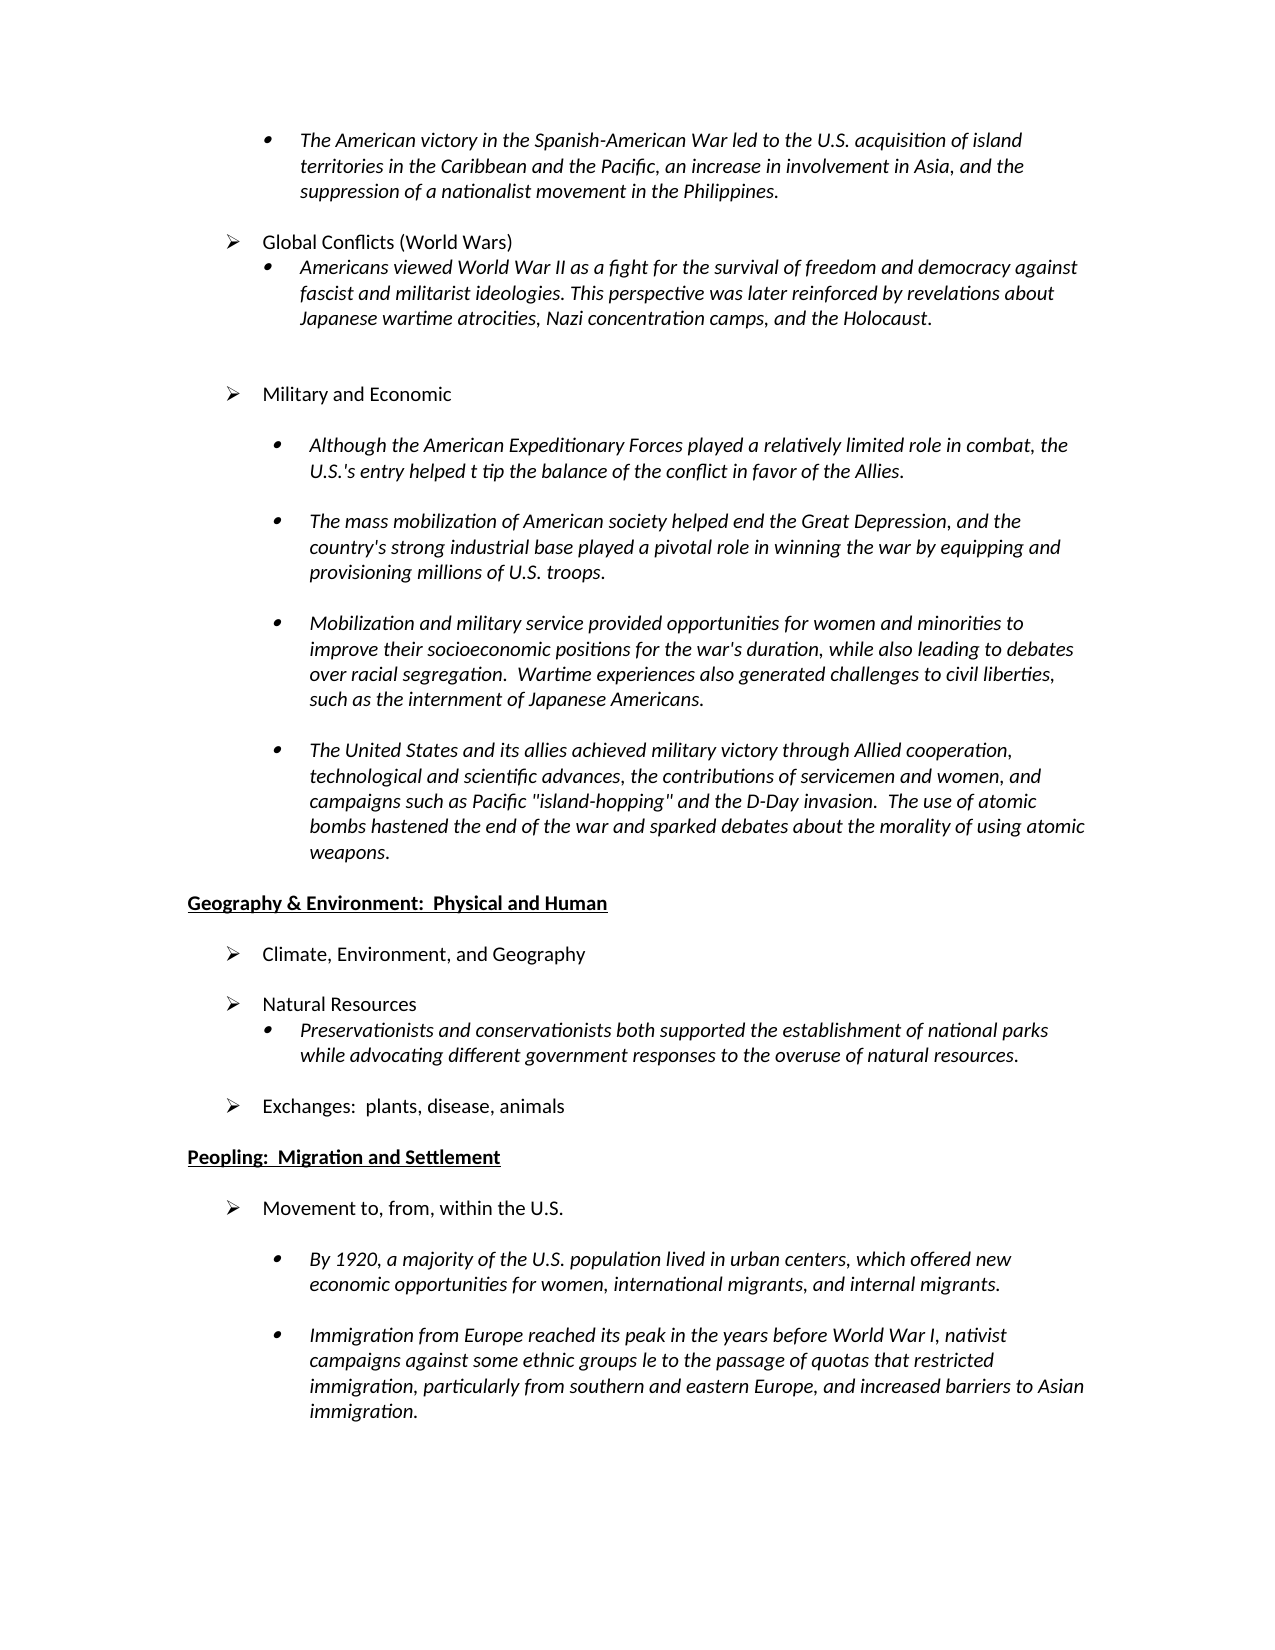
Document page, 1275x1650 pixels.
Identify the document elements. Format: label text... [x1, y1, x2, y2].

list Global Conflicts (World Wars) [225, 229, 1087, 254]
list Although the American Expeditionary Forces played a relatively limited role in combat, the U.S.'s entry helped t tip the balance of the conflict in favor of the Allies. [272, 432, 1087, 483]
text Peopling: Migration and Settlement [187, 1144, 1087, 1169]
list Preservationists and conservationists both supported the establishment of national parks while advocating different government responses to the overuse of natural resources. [262, 1017, 1087, 1068]
list The mass mobilization of American society helped end the Great Depression, and the country's strong industrial base played a pivotal role in winning the war by equipping and provisioning millions of U.S. troops. [272, 509, 1087, 585]
list Exchanges: plants, disease, animals [225, 1093, 1087, 1119]
list Natural Resources [225, 992, 1087, 1017]
list Military and Economic [225, 382, 1087, 407]
list Climate, Environment, and Geography [225, 941, 1087, 966]
list By 1920, a majority of the U.S. population lived in urban centers, which offered new economic opportunities for women, international migrants, and internal migrants. [272, 1246, 1087, 1297]
list Mobilization and military service provided opportunities for women and minorities to improve their socioeconomic positions for the war's duration, while also leading to debates over racial segregation. Wartime experiences also generated challenges to civil liberties, such as the internment of Japanese Americans. [272, 610, 1087, 712]
text Geography & Environment: Physical and Human [187, 890, 1087, 915]
list Americans viewed World War II as a fight for the survival of freedom and democracy against fascist and militarist ideologies. This perspective was later reinforced by revelations about Japanese wartime atrocities, Nazi concentration camps, and the Holocaust. [262, 254, 1087, 331]
list The United States and its allies achieved military victory through Allied cooperation, technological and scientific advances, the contributions of servicemen and women, and campaigns such as Pacific "island-hopping" and the D-Day invasion. The use of atomic bombs hastened the end of the war and sparked debates about the morality of using atomic weapons. [272, 737, 1087, 864]
list Movement to, from, within the U.S. [225, 1195, 1087, 1220]
list Immigration from Europe reached its peak in the years before World War I, nativist campaigns against some ethnic groups le to the passage of quotas that restricted immigration, particularly from southern and eastern Europe, and increased barriers to Asian immigration. [272, 1322, 1087, 1424]
list The American victory in the Spanish-American War led to the U.S. acquisition of island territories in the Caribbean and the Pacific, an increase in involvement in Asia, and the suppression of a nationalist movement in the Philippines. [262, 127, 1087, 204]
